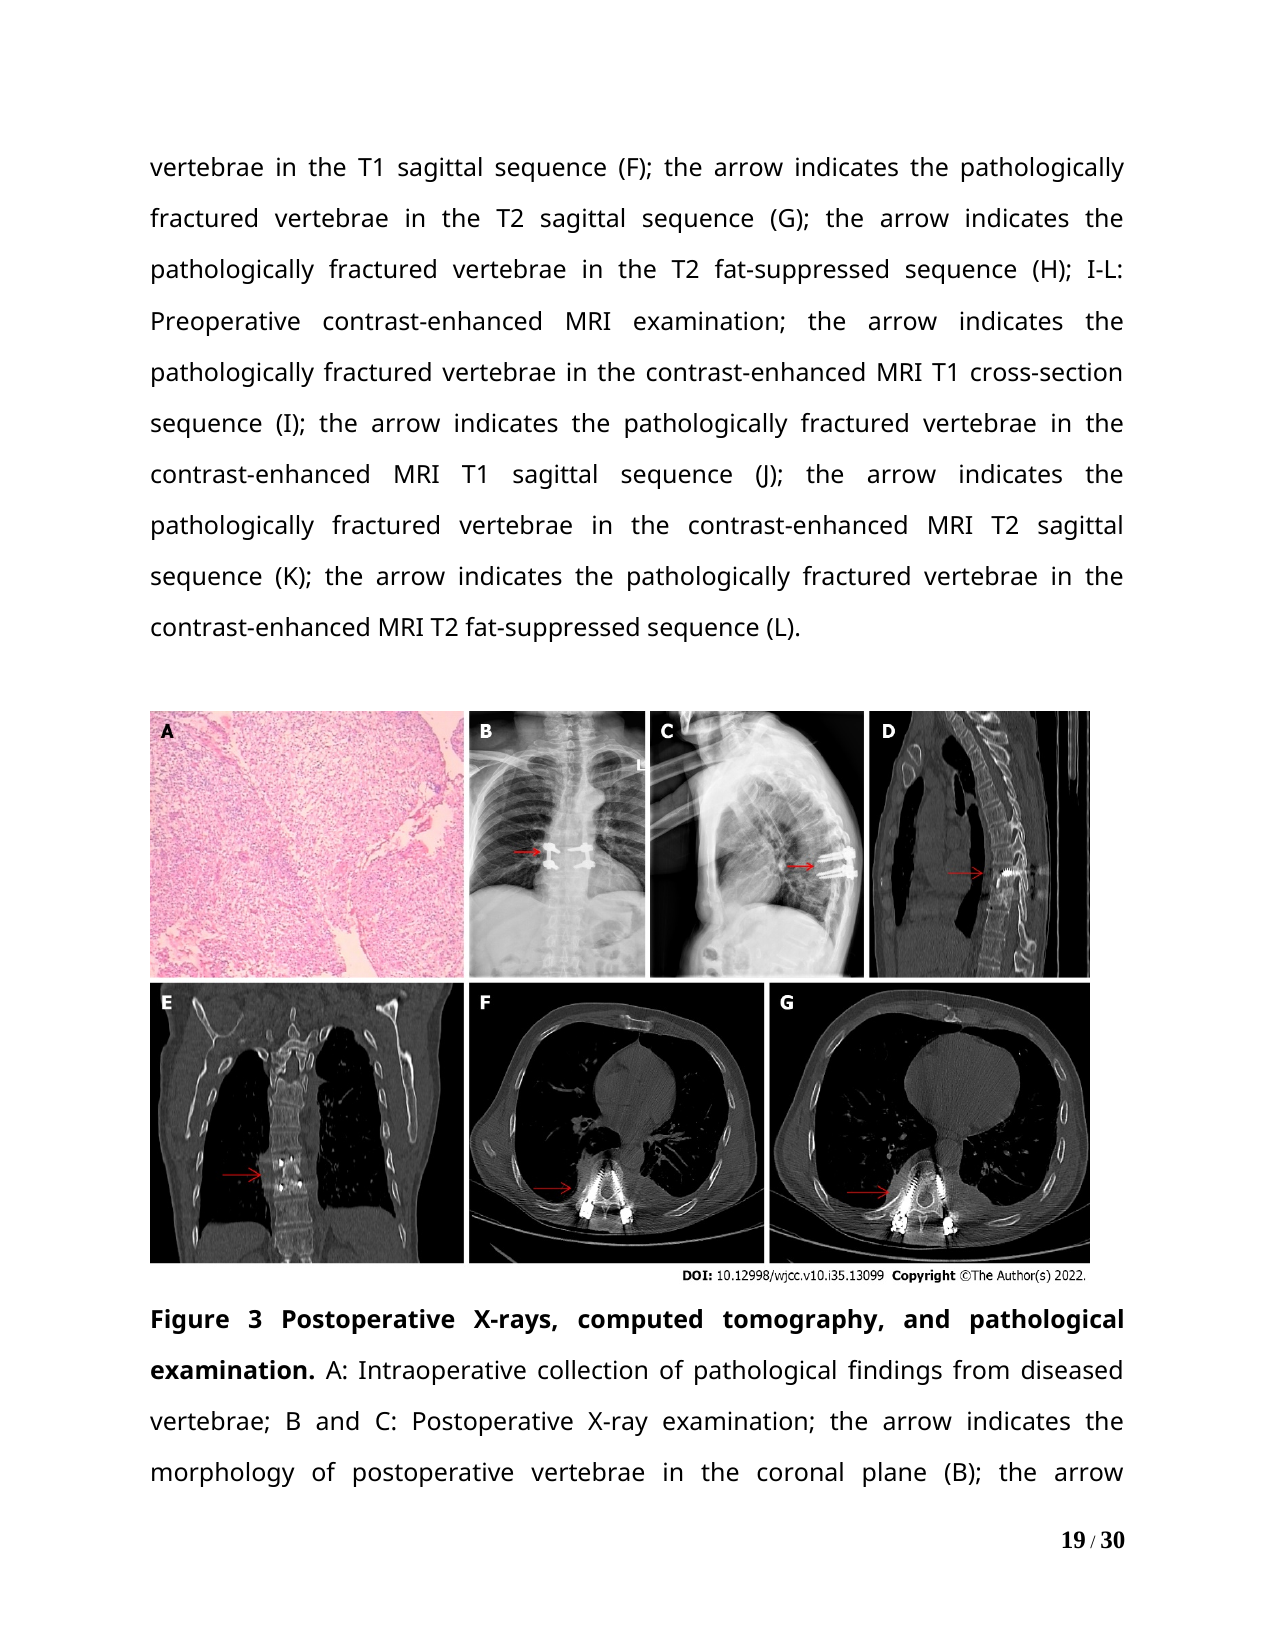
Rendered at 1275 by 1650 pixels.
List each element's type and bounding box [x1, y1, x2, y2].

text [150, 150, 1125, 643]
picture [150, 711, 1090, 1287]
text [150, 1301, 1125, 1489]
